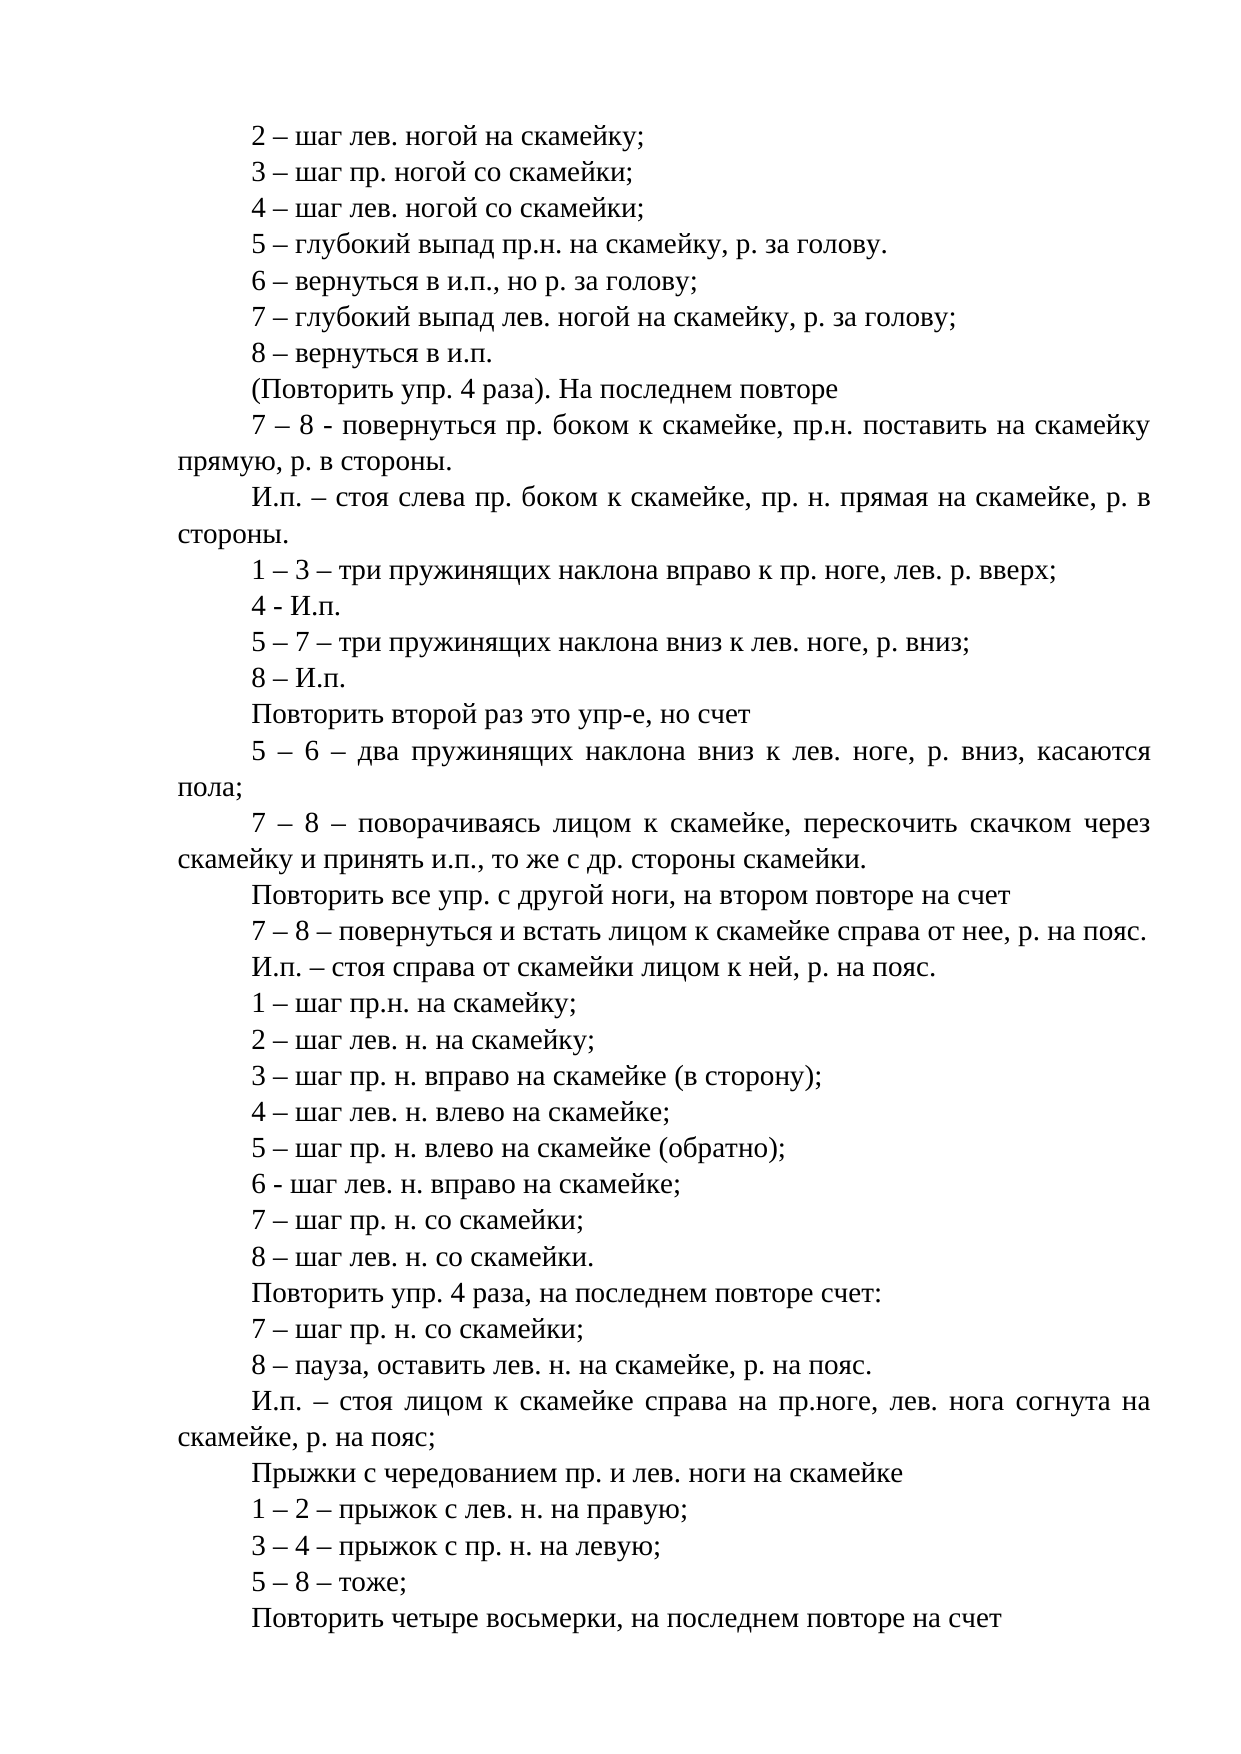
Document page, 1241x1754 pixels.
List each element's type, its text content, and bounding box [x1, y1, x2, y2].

text 7 – 8 – повернуться и встать лицом к скамейке справа от нее, р. на пояс. [177, 913, 1152, 947]
text 1 – 2 – прыжок с лев. н. на правую; [177, 1492, 1152, 1525]
text 5 – шаг пр. н. влево на скамейке (обратно); [177, 1130, 1152, 1164]
text 4 - И.п. [177, 588, 1152, 622]
text 2 – шаг лев. ногой на скамейку; [177, 118, 1152, 152]
text 8 – шаг лев. н. со скамейки. [177, 1239, 1152, 1272]
text 6 - шаг лев. н. вправо на скамейке; [177, 1166, 1152, 1200]
text 4 – шаг лев. ногой со скамейки; [177, 190, 1152, 224]
text И.п. – стоя лицом к скамейке справа на пр.ноге, лев. нога согнута на скамейке, р. на пояс; [177, 1383, 1152, 1453]
text 7 – 8 - повернуться пр. боком к скамейке, пр.н. поставить на скамейку прямую, р. в стороны. [177, 407, 1152, 477]
text Повторить упр. 4 раза, на последнем повторе счет: [177, 1275, 1152, 1308]
text 3 – 4 – прыжок с пр. н. на левую; [177, 1528, 1152, 1561]
text 3 – шаг пр. ногой со скамейки; [177, 154, 1152, 188]
text 4 – шаг лев. н. влево на скамейке; [177, 1094, 1152, 1128]
text И.п. – стоя слева пр. боком к скамейке, пр. н. прямая на скамейке, р. в стороны. [177, 479, 1152, 549]
text 5 – 6 – два пружинящих наклона вниз к лев. ноге, р. вниз, касаются пола; [177, 733, 1152, 802]
text 8 – И.п. [177, 660, 1152, 694]
text Повторить второй раз это упр-е, но счет [177, 696, 1152, 730]
text 1 – шаг пр.н. на скамейку; [177, 986, 1152, 1019]
text Прыжки с чередованием пр. и лев. ноги на скамейке [177, 1456, 1152, 1489]
text 7 – 8 – поворачиваясь лицом к скамейке, перескочить скачком через скамейку и принять и.п., то же с др. стороны скамейки. [177, 805, 1152, 874]
text И.п. – стоя справа от скамейки лицом к ней, р. на пояс. [177, 949, 1152, 983]
text 3 – шаг пр. н. вправо на скамейке (в сторону); [177, 1058, 1152, 1091]
text 5 – 8 – тоже; [177, 1564, 1152, 1597]
text 1 – 3 – три пружинящих наклона вправо к пр. ноге, лев. р. вверх; [177, 552, 1152, 585]
text Повторить четыре восьмерки, на последнем повторе на счет [177, 1600, 1152, 1634]
text 7 – шаг пр. н. со скамейки; [177, 1311, 1152, 1344]
text 8 – пауза, оставить лев. н. на скамейке, р. на пояс. [177, 1347, 1152, 1381]
text Повторить все упр. с другой ноги, на втором повторе на счет [177, 877, 1152, 911]
text 5 – 7 – три пружинящих наклона вниз к лев. ноге, р. вниз; [177, 624, 1152, 658]
text 7 – шаг пр. н. со скамейки; [177, 1202, 1152, 1236]
text 8 – вернуться в и.п. [177, 335, 1152, 368]
text 6 – вернуться в и.п., но р. за голову; [177, 263, 1152, 296]
text 2 – шаг лев. н. на скамейку; [177, 1022, 1152, 1055]
text 7 – глубокий выпад лев. ногой на скамейку, р. за голову; [177, 299, 1152, 332]
text 5 – глубокий выпад пр.н. на скамейку, р. за голову. [177, 227, 1152, 260]
text (Повторить упр. 4 раза). На последнем повторе [177, 371, 1152, 405]
